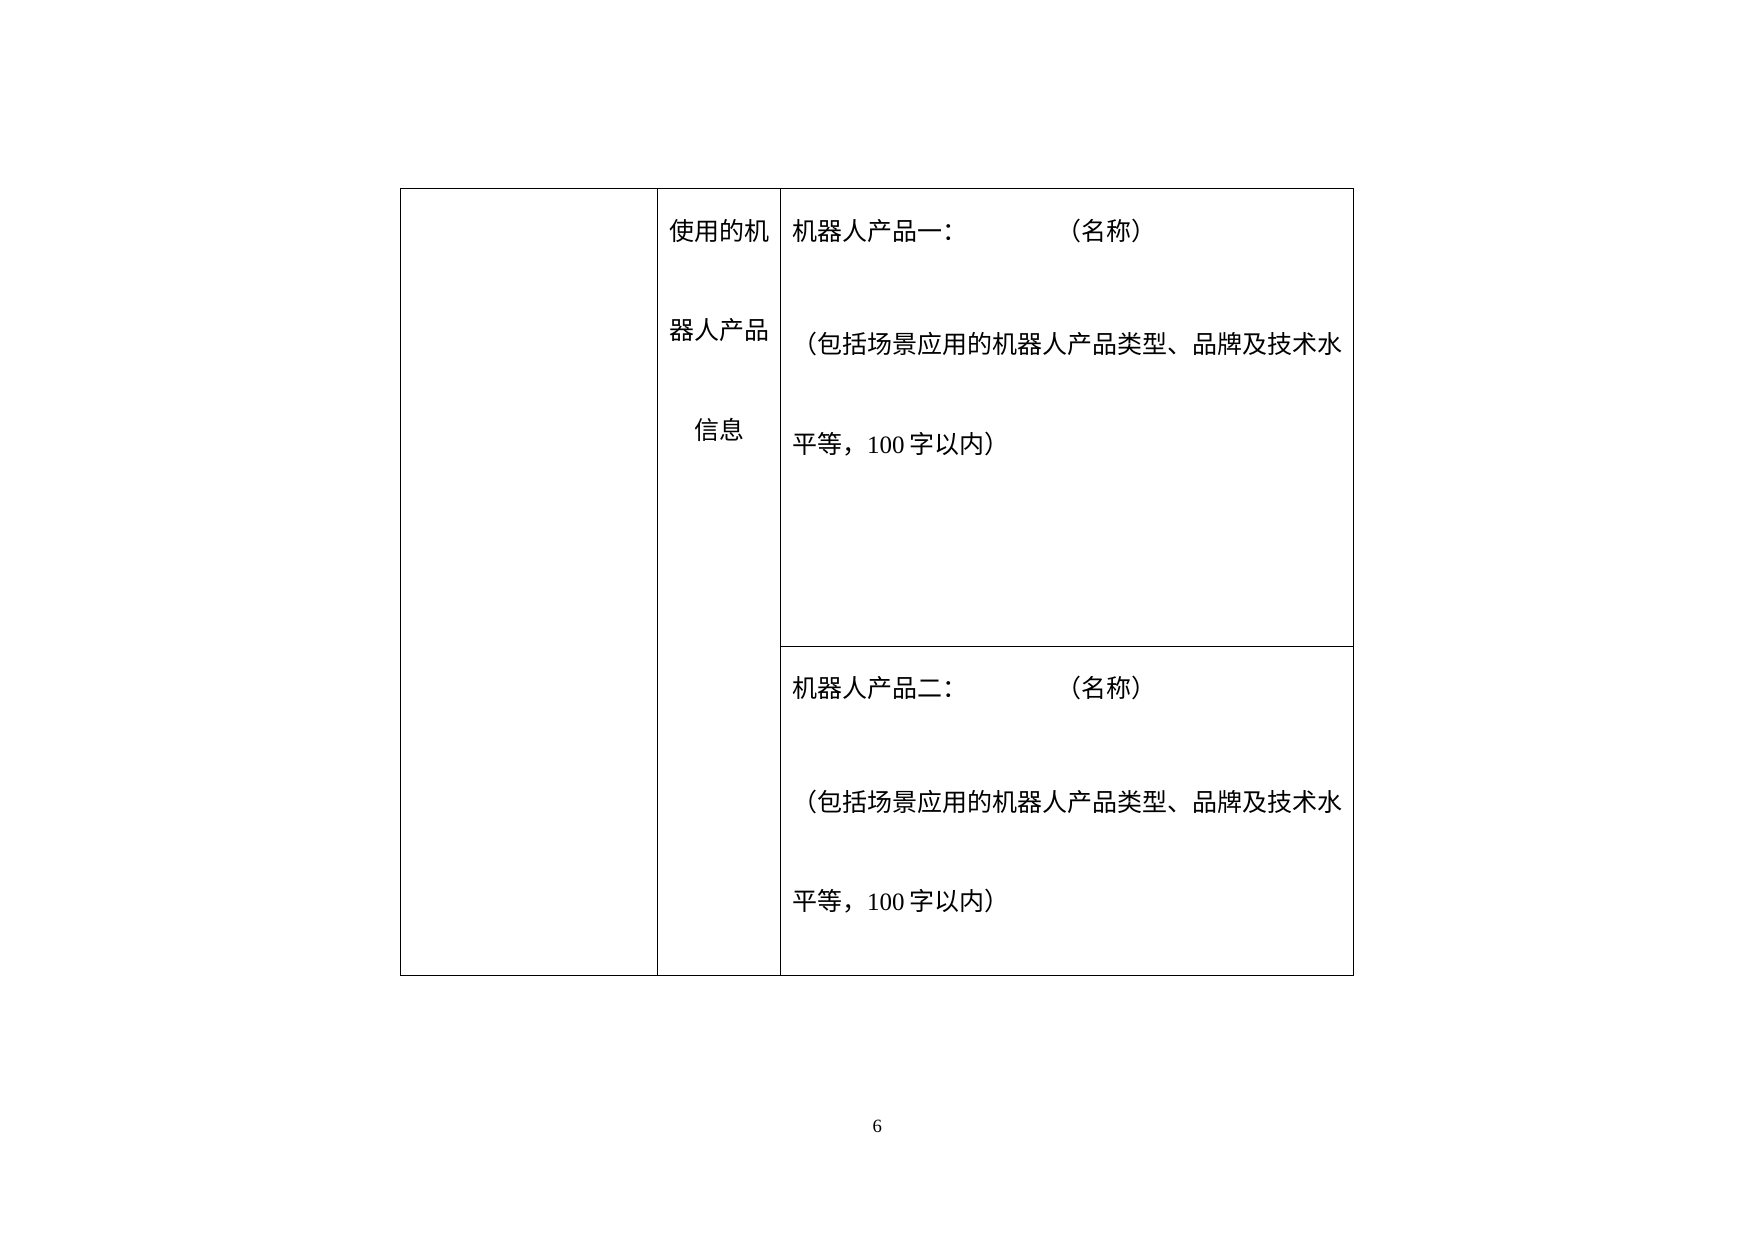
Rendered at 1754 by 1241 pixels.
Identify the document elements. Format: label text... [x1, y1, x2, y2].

table_cell 机器人产品一： （名称） （包括场景应用的机器人产品类型、品牌及技术水平等，100字以内） [781, 189, 1353, 646]
table_cell 使用的机器人产品信息 [658, 189, 780, 975]
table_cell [781, 647, 1353, 975]
